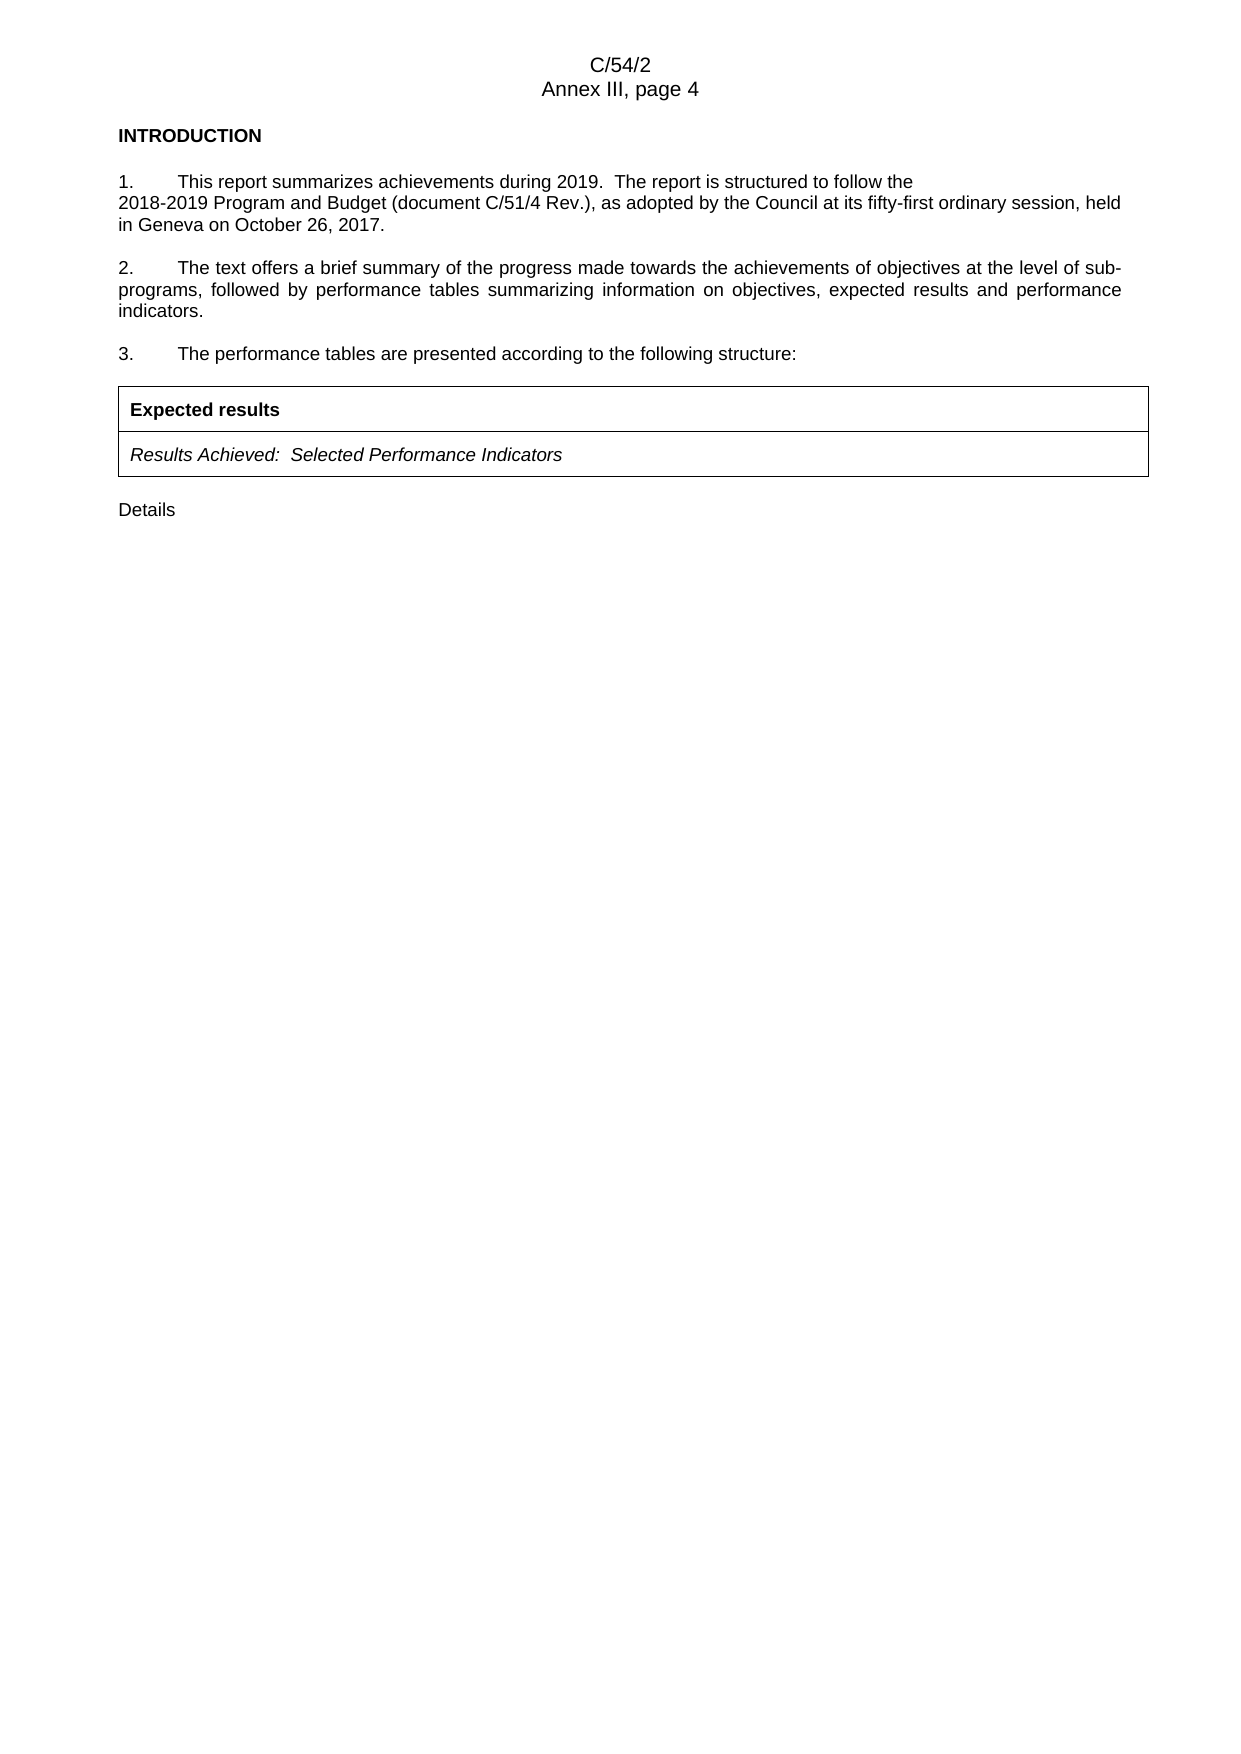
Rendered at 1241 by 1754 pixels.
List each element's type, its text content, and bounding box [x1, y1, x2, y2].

text Details [118, 499, 1122, 520]
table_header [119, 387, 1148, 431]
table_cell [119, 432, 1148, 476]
text 1. This report summarizes achievements during 2019. The report is structured to follow the 2018-2019 Program and Budget (document C/51/4 Rev.), as adopted by the Council at its fifty-first ordinary session, held in Geneva on October 26, 2017. [118, 171, 1122, 235]
text 3. The performance tables are presented according to the following structure: [118, 343, 1122, 364]
subtitle INTRODUCTION [118, 125, 1122, 147]
text 2. The text offers a brief summary of the progress made towards the achievements of objectives at the level of sub-programs, followed by performance tables summarizing information on objectives, expected results and performance indicators. [118, 257, 1122, 321]
